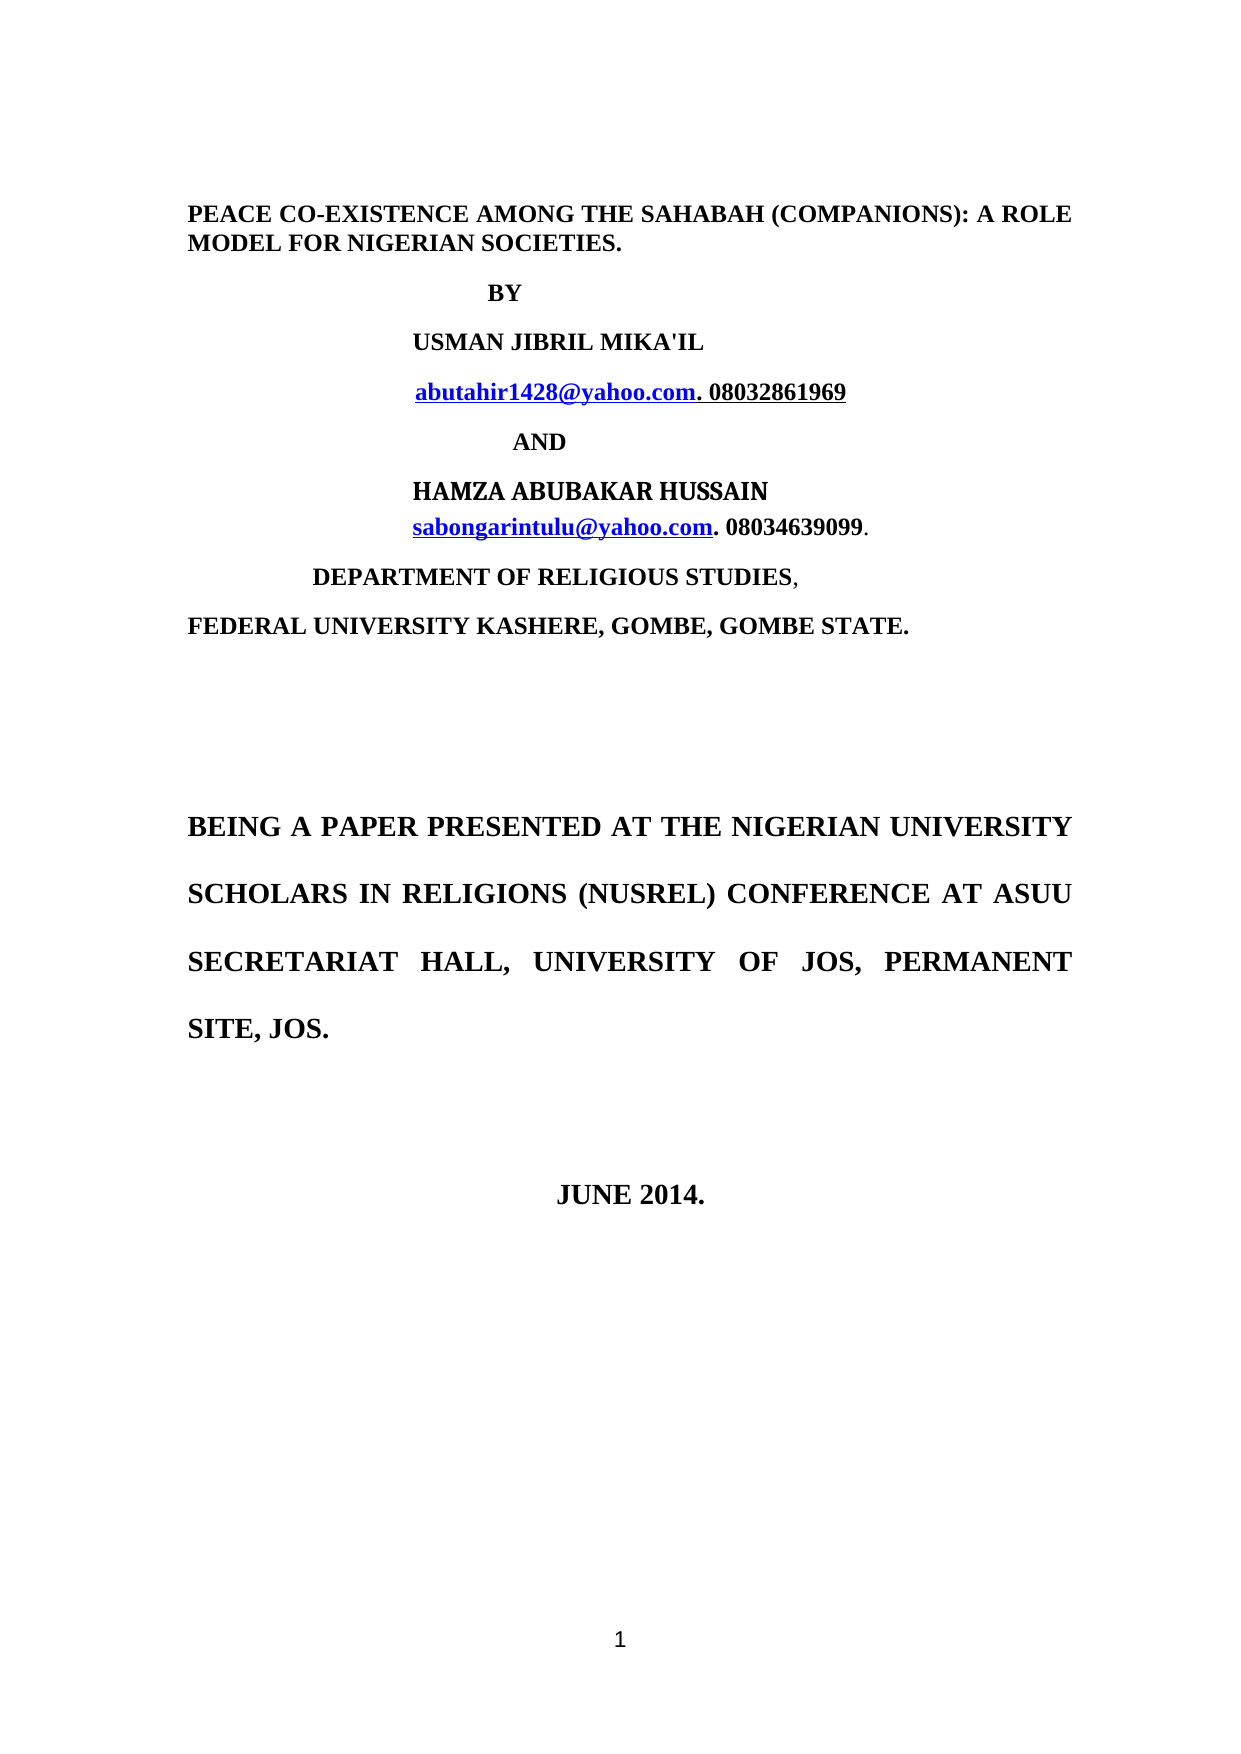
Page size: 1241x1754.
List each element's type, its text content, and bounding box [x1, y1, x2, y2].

text sabongarintulu@yahoo.com. 08034639099. [337, 512, 1073, 541]
text AND [487, 427, 1073, 455]
text BY [187, 278, 1073, 307]
text abutahir1428@yahoo.com. 08032861969 [187, 377, 1073, 406]
text USMAN JIBRIL MIKA'IL [187, 327, 1073, 356]
text DEPARTMENT OF RELIGIOUS STUDIES, [187, 562, 1073, 590]
text BEING A PAPER PRESENTED AT THE NIGERIAN UNIVERSITY SCHOLARS IN RELIGIONS (NUSREL) CONFERENCE AT ASUU SECRETARIAT HALL, UNIVERSITY OF JOS, PERMANENT SITE, JOS. [187, 809, 1073, 1044]
text PEACE CO-EXISTENCE AMONG THE SAHABAH (COMPANIONS): A ROLE MODEL FOR NIGERIAN SOCIETIES. [187, 199, 1073, 257]
subtitle HAMZA ABUBAKAR HUSSAIN [187, 476, 1073, 507]
text JUNE 2014. [187, 1177, 1073, 1211]
text FEDERAL UNIVERSITY KASHERE, GOMBE, GOMBE STATE. [187, 611, 1073, 640]
